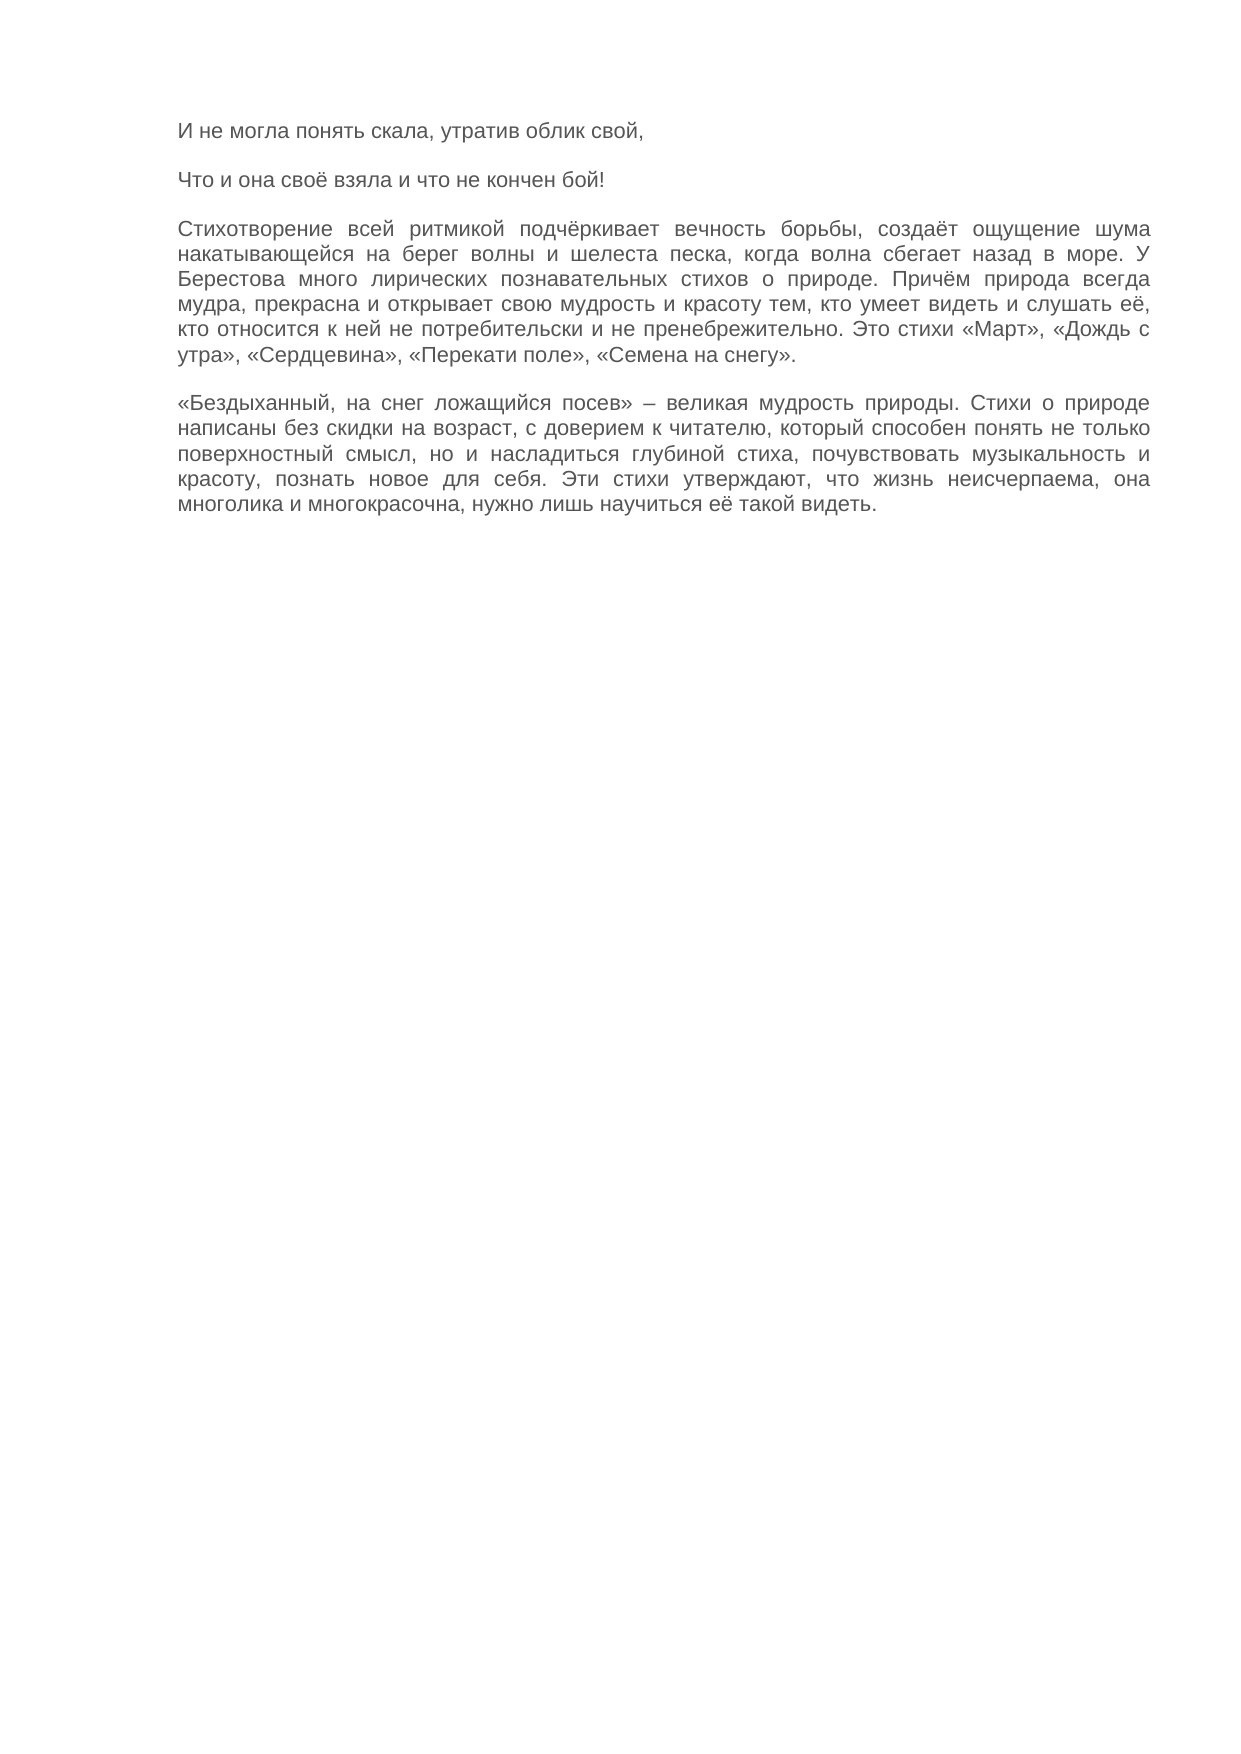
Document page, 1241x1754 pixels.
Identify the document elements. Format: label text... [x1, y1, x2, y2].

text Что и она своё взяла и что не кончен бой! [177, 167, 1152, 192]
text «Бездыханный, на снег ложащийся посев» – великая мудрость природы. Стихи о природе написаны без скидки на возраст, с доверием к читателю, который способен понять не только поверхностный смысл, но и насладиться глубиной стиха, почувствовать музыкальность и красоту, познать новое для себя. Эти стихи утверждают, что жизнь неисчерпаема, она многолика и многокрасочна, нужно лишь научиться её такой видеть. [177, 390, 1152, 516]
text И не могла понять скала, утратив облик свой, [177, 118, 1152, 143]
text Стихотворение всей ритмикой подчёркивает вечность борьбы, создаёт ощущение шума накатывающейся на берег волны и шелеста песка, когда волна сбегает назад в море. У Берестова много лирических познавательных стихов о природе. Причём природа всегда мудра, прекрасна и открывает свою мудрость и красоту тем, кто умеет видеть и слушать её, кто относится к ней не потребительски и не пренебрежительно. Это стихи «Март», «Дождь с утра», «Сердцевина», «Перекати поле», «Семена на снегу». [177, 215, 1152, 367]
